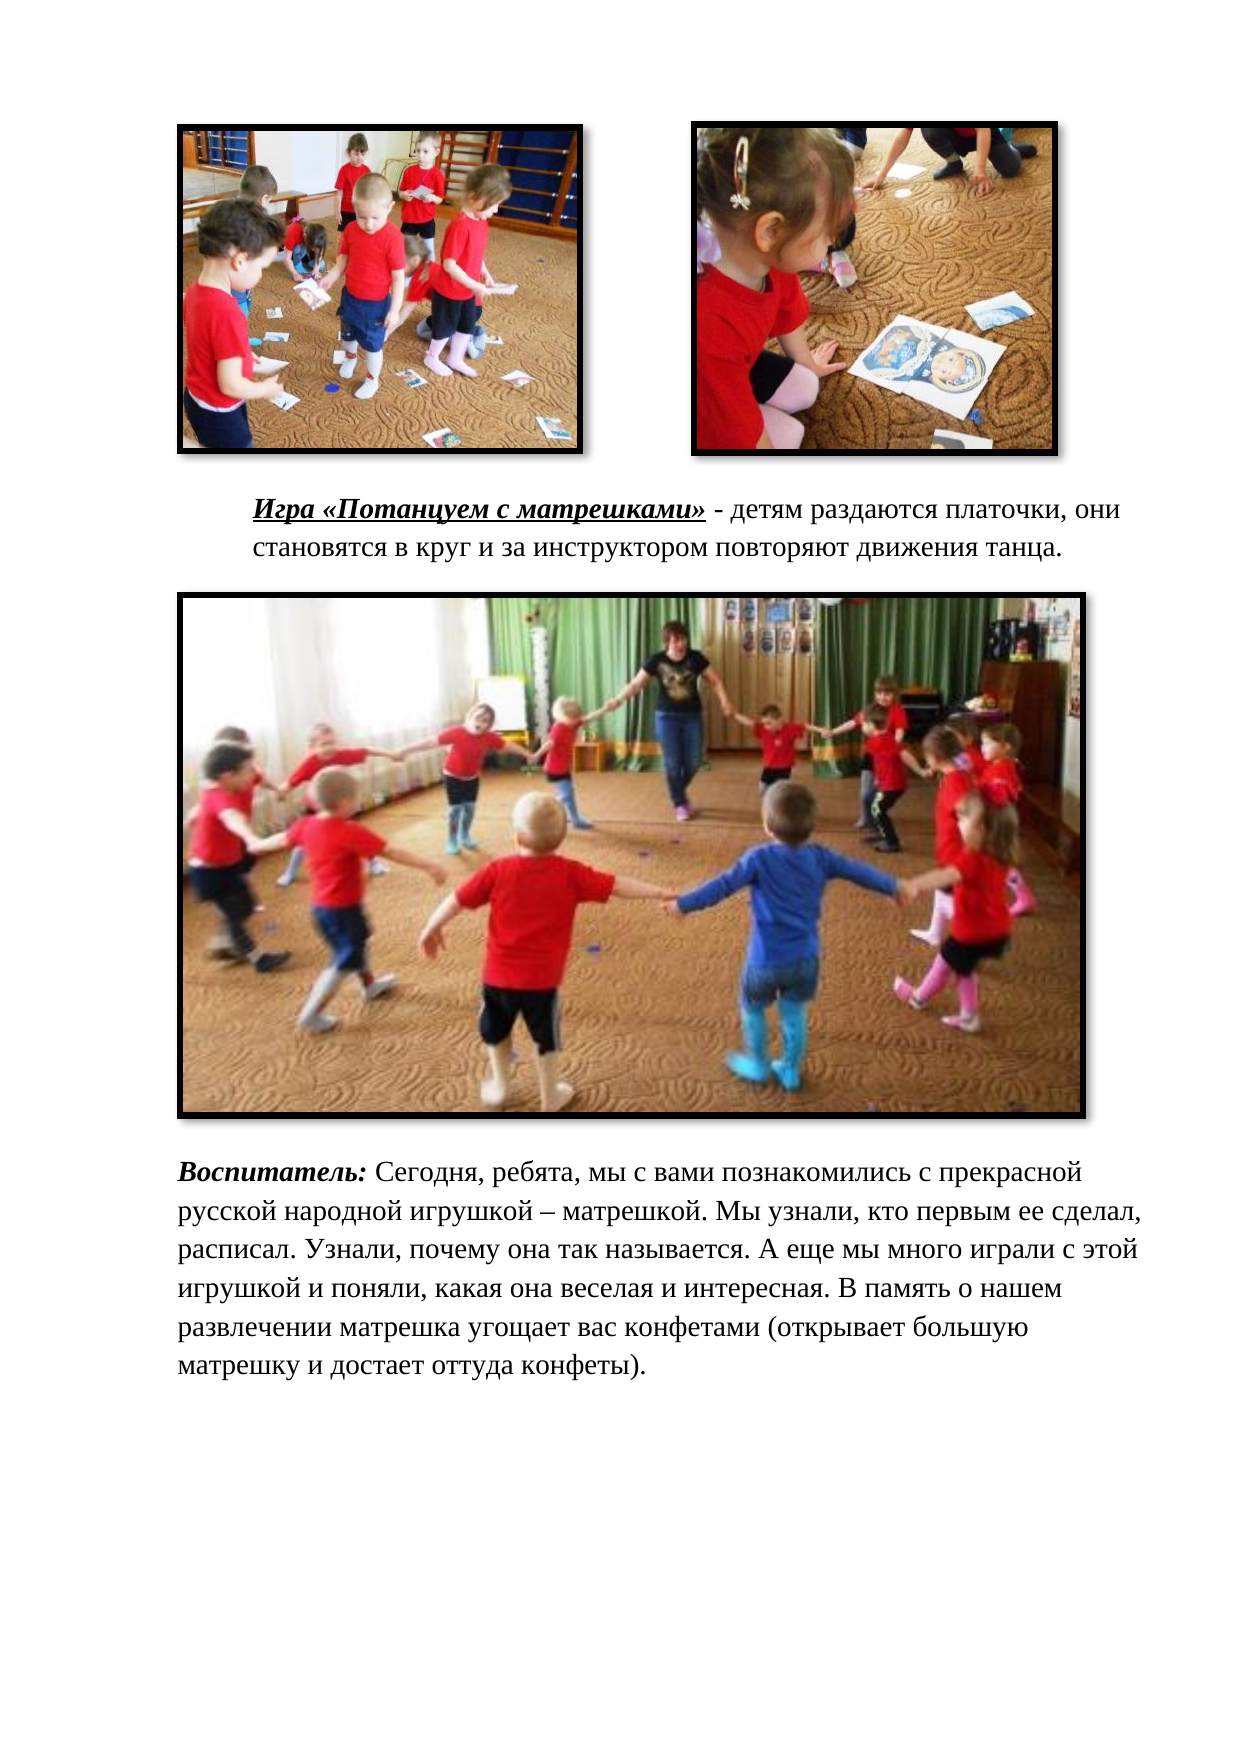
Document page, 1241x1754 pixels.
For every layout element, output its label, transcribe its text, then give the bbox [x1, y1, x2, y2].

text Игра «Потанцуем с матрешками» - детям раздаются платочки, они становятся в круг и за инструктором повторяют движения танца. [252, 491, 1152, 563]
text Воспитатель: Сегодня, ребята, мы с вами познакомились с прекрасной русской народной игрушкой – матрешкой. Мы узнали, кто первым ее сделал, расписал. Узнали, почему она так называется. А еще мы много играли с этой игрушкой и поняли, какая она веселая и интересная. В память о нашем развлечении матрешка угощает вас конфетами (открывает большую матрешку и достает оттуда конфеты). [177, 1154, 1152, 1381]
picture [183, 131, 577, 448]
picture [183, 598, 1080, 1112]
picture [697, 128, 1052, 449]
